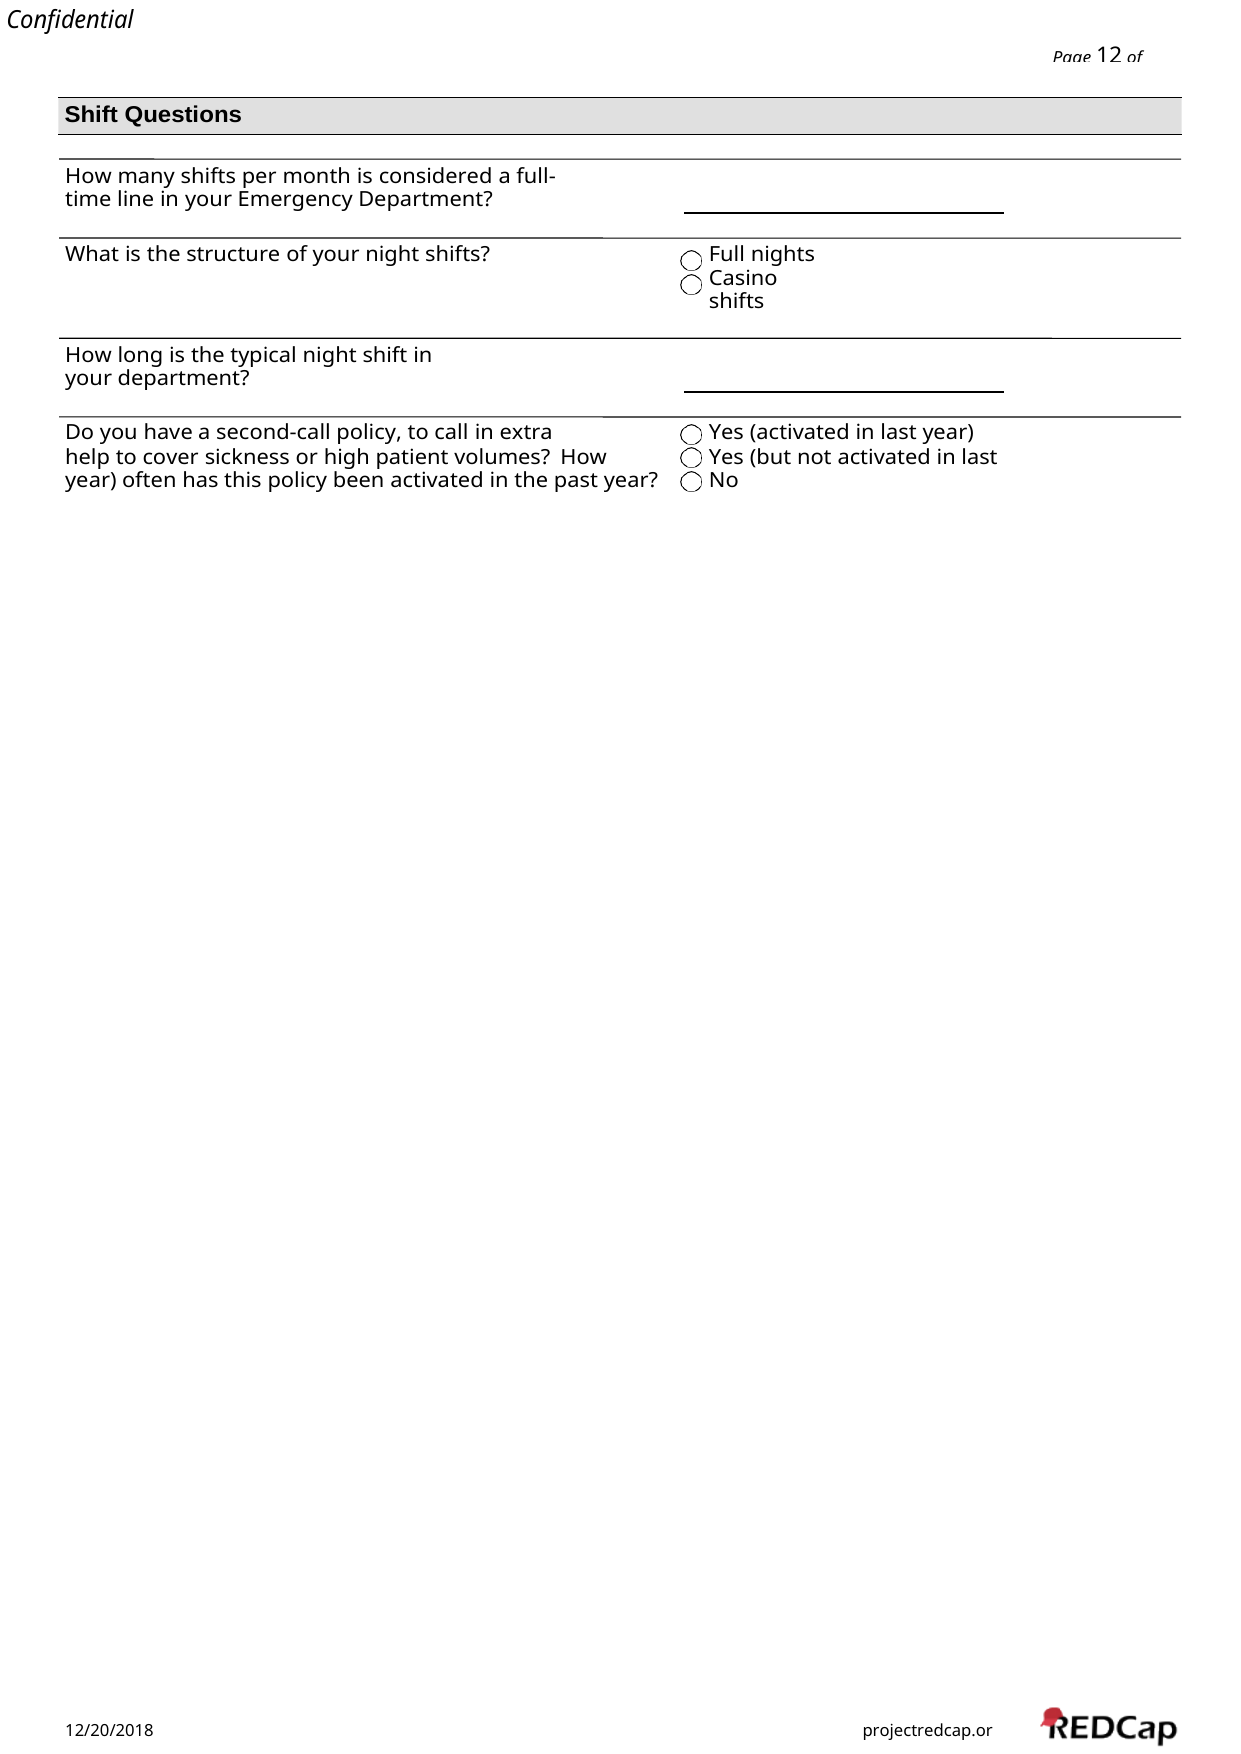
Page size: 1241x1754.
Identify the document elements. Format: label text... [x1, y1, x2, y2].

text help to cover sickness or high patient volumes? How Yes (but not activated in last year) often has this policy been activated in the past year? No [65, 445, 1034, 492]
picture [1039, 1706, 1182, 1748]
text Do you have a second-call policy, to call in extra Yes (activated in last year) [65, 420, 1192, 444]
text How long is the typical night shift in your department? [65, 343, 451, 390]
text What is the structure of your night shifts? Full nights Casino shifts [65, 243, 828, 314]
text How many shifts per month is considered a full-time line in your Emergency Department? [65, 164, 557, 211]
